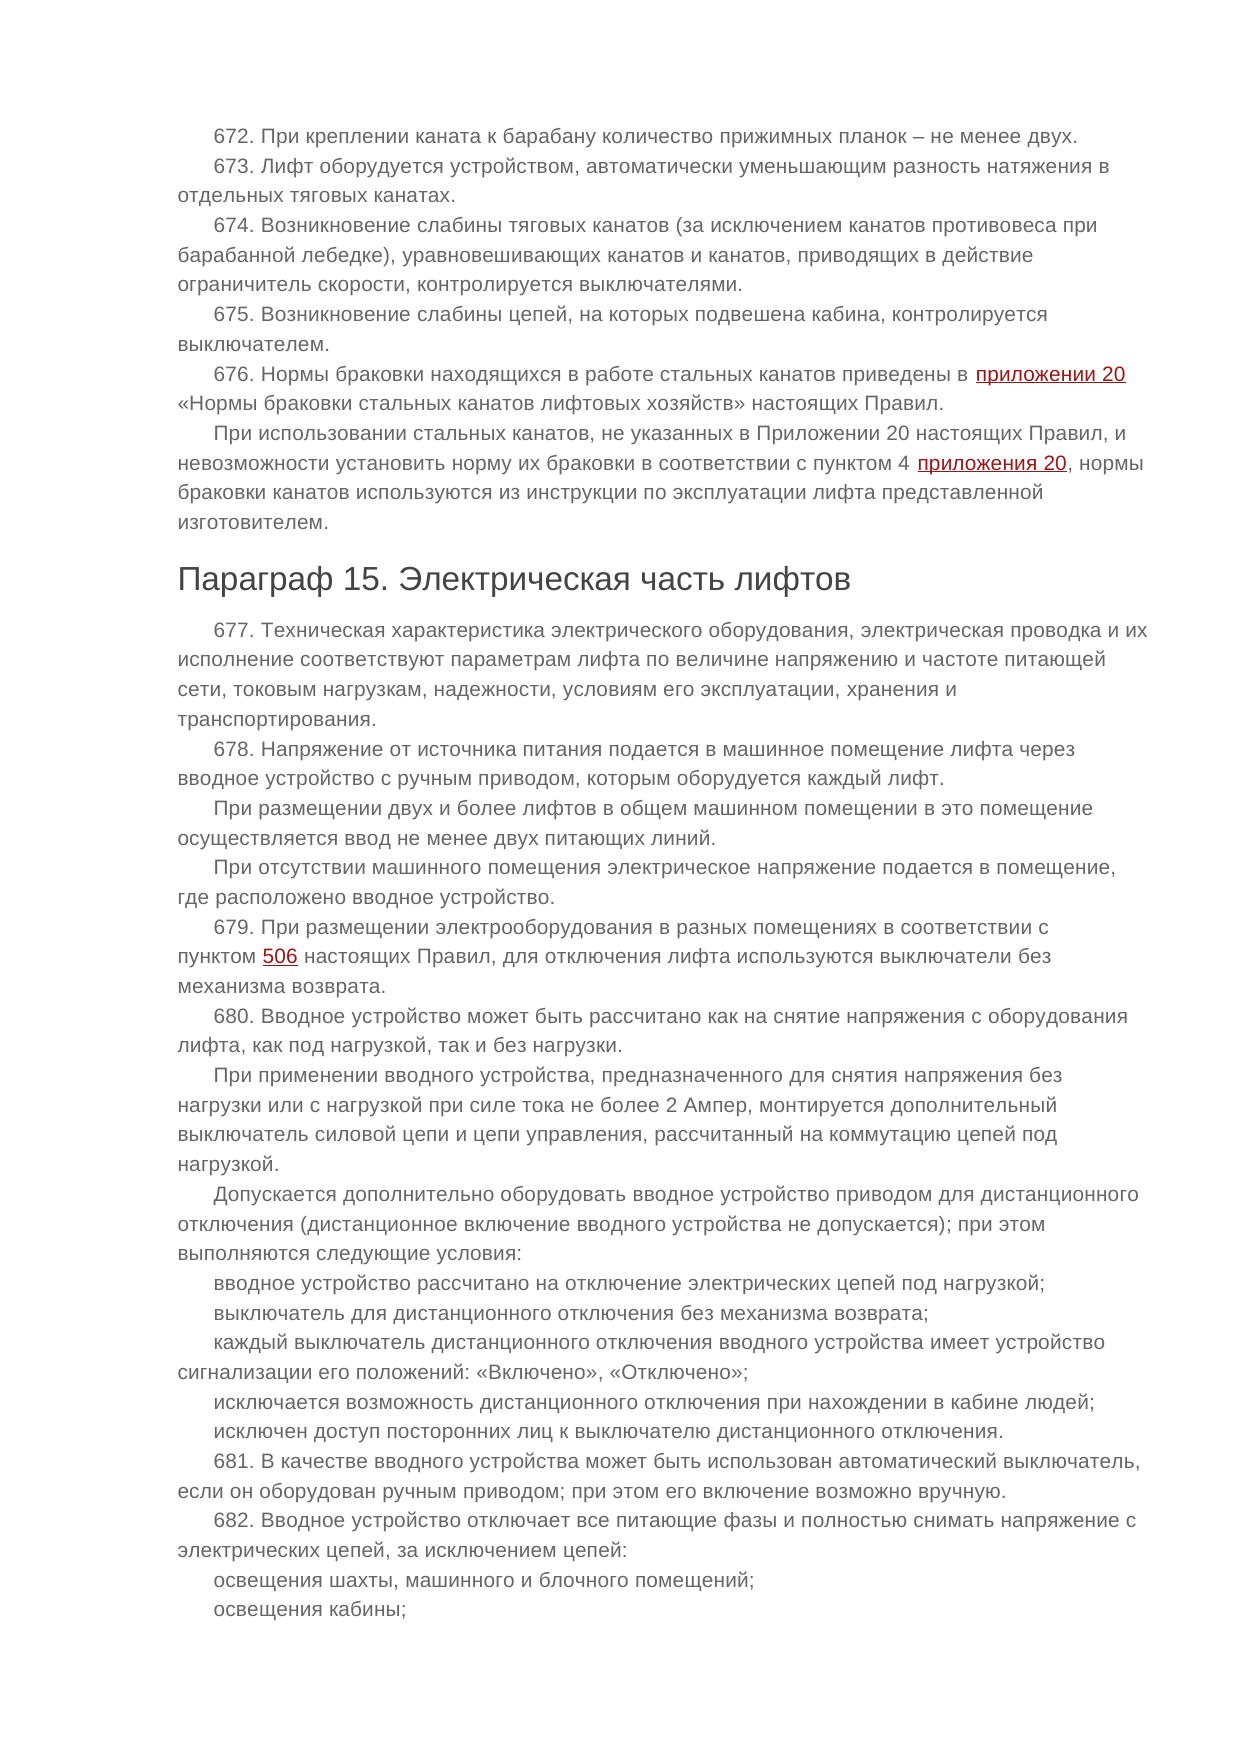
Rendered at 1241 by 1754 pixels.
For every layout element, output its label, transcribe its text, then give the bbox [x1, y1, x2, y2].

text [177, 612, 1152, 1621]
text Параграф 15. Электрическая часть лифтов [177, 557, 1152, 598]
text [177, 118, 1152, 534]
